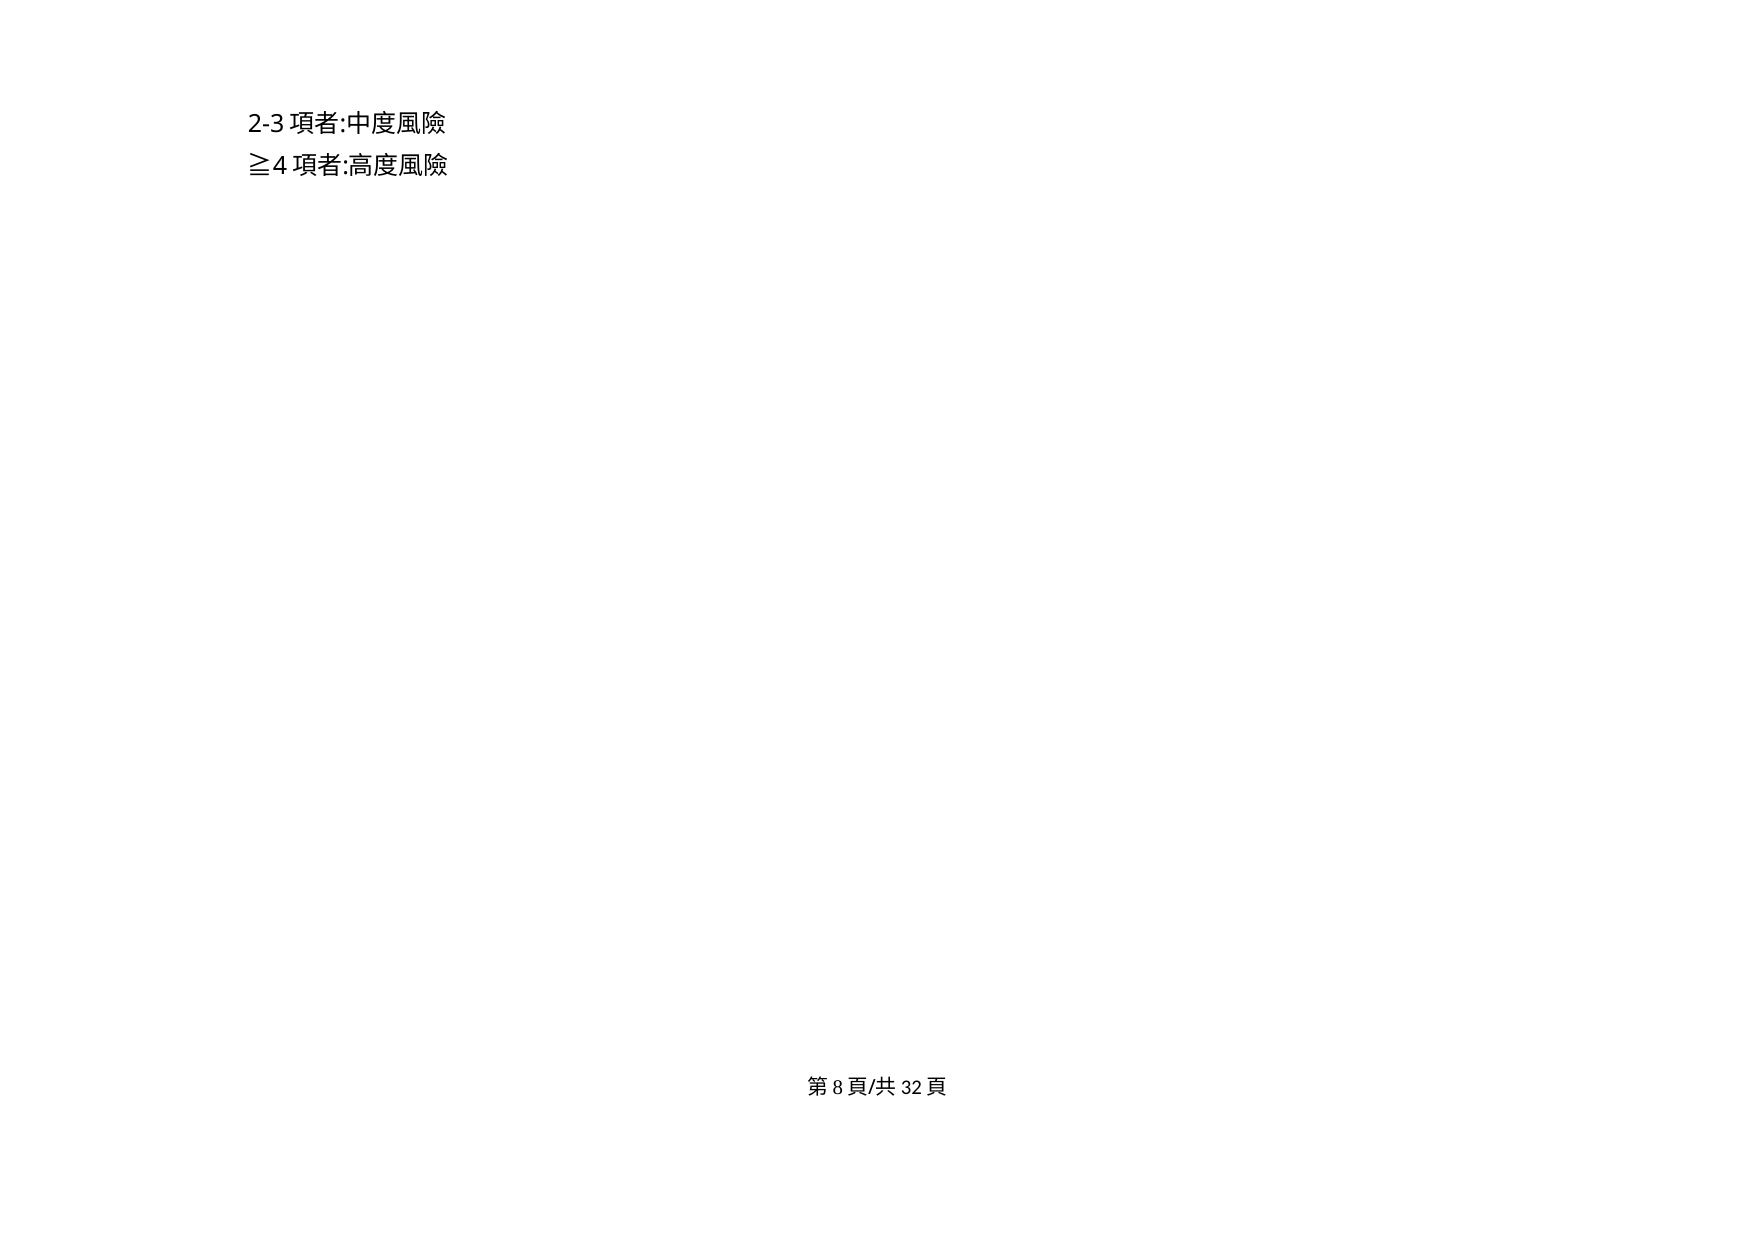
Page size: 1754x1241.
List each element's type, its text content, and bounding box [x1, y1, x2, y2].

text 2-3項者:中度風險 [148, 103, 1606, 140]
text ≧4項者:高度風險 [148, 145, 1606, 181]
